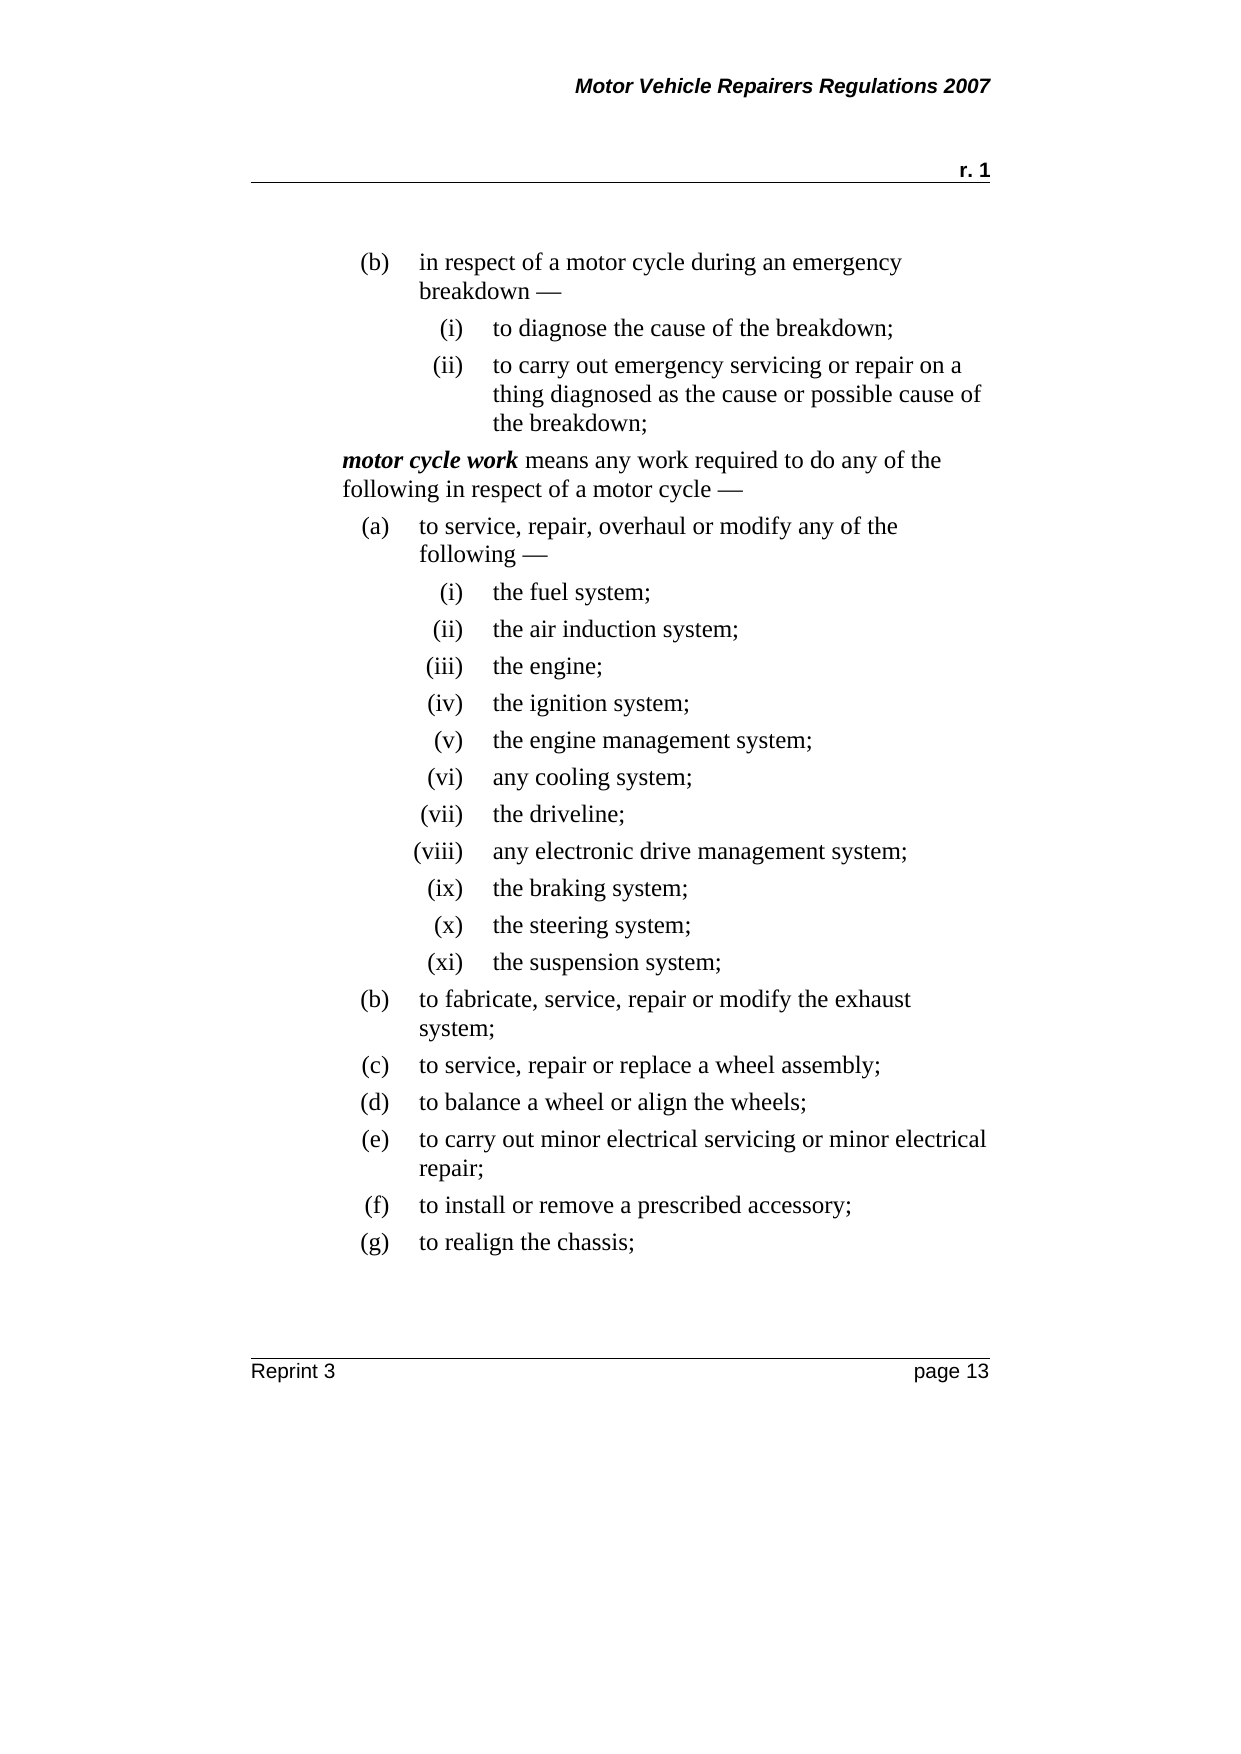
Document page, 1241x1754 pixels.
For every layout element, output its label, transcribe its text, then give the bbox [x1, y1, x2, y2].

text (xi) the suspension system; [251, 947, 990, 976]
text (viii) any electronic drive management system; [251, 836, 990, 865]
text (d) to balance a wheel or align the wheels; [251, 1087, 990, 1116]
text (i) the fuel system; [251, 577, 990, 605]
text (e) to carry out minor electrical servicing or minor electrical repair; [251, 1124, 990, 1182]
text (x) the steering system; [251, 910, 990, 939]
text motor cycle work means any work required to do any of the following in respect of a motor cycle — [251, 445, 990, 502]
text (c) to service, repair or replace a wheel assembly; [251, 1050, 990, 1079]
text (g) to realign the chassis; [251, 1227, 990, 1256]
text (f) to install or remove a prescribed accessory; [251, 1190, 990, 1219]
text (vii) the driveline; [251, 799, 990, 828]
text (iv) the ignition system; [251, 688, 990, 717]
text (v) the engine management system; [251, 725, 990, 754]
text (ii) the air induction system; [251, 614, 990, 642]
text (a) to service, repair, overhaul or modify any of the following — [251, 511, 990, 568]
text (ix) the braking system; [251, 873, 990, 902]
text (b) to fabricate, service, repair or modify the exhaust system; [251, 984, 990, 1042]
text (b) in respect of a motor cycle during an emergency breakdown — [251, 247, 990, 305]
text (vi) any cooling system; [251, 762, 990, 791]
text (iii) the engine; [251, 651, 990, 679]
text (ii) to carry out emergency servicing or repair on a thing diagnosed as the cause or possible cause of the breakdown; [251, 350, 990, 437]
text (i) to diagnose the cause of the breakdown; [251, 313, 990, 342]
